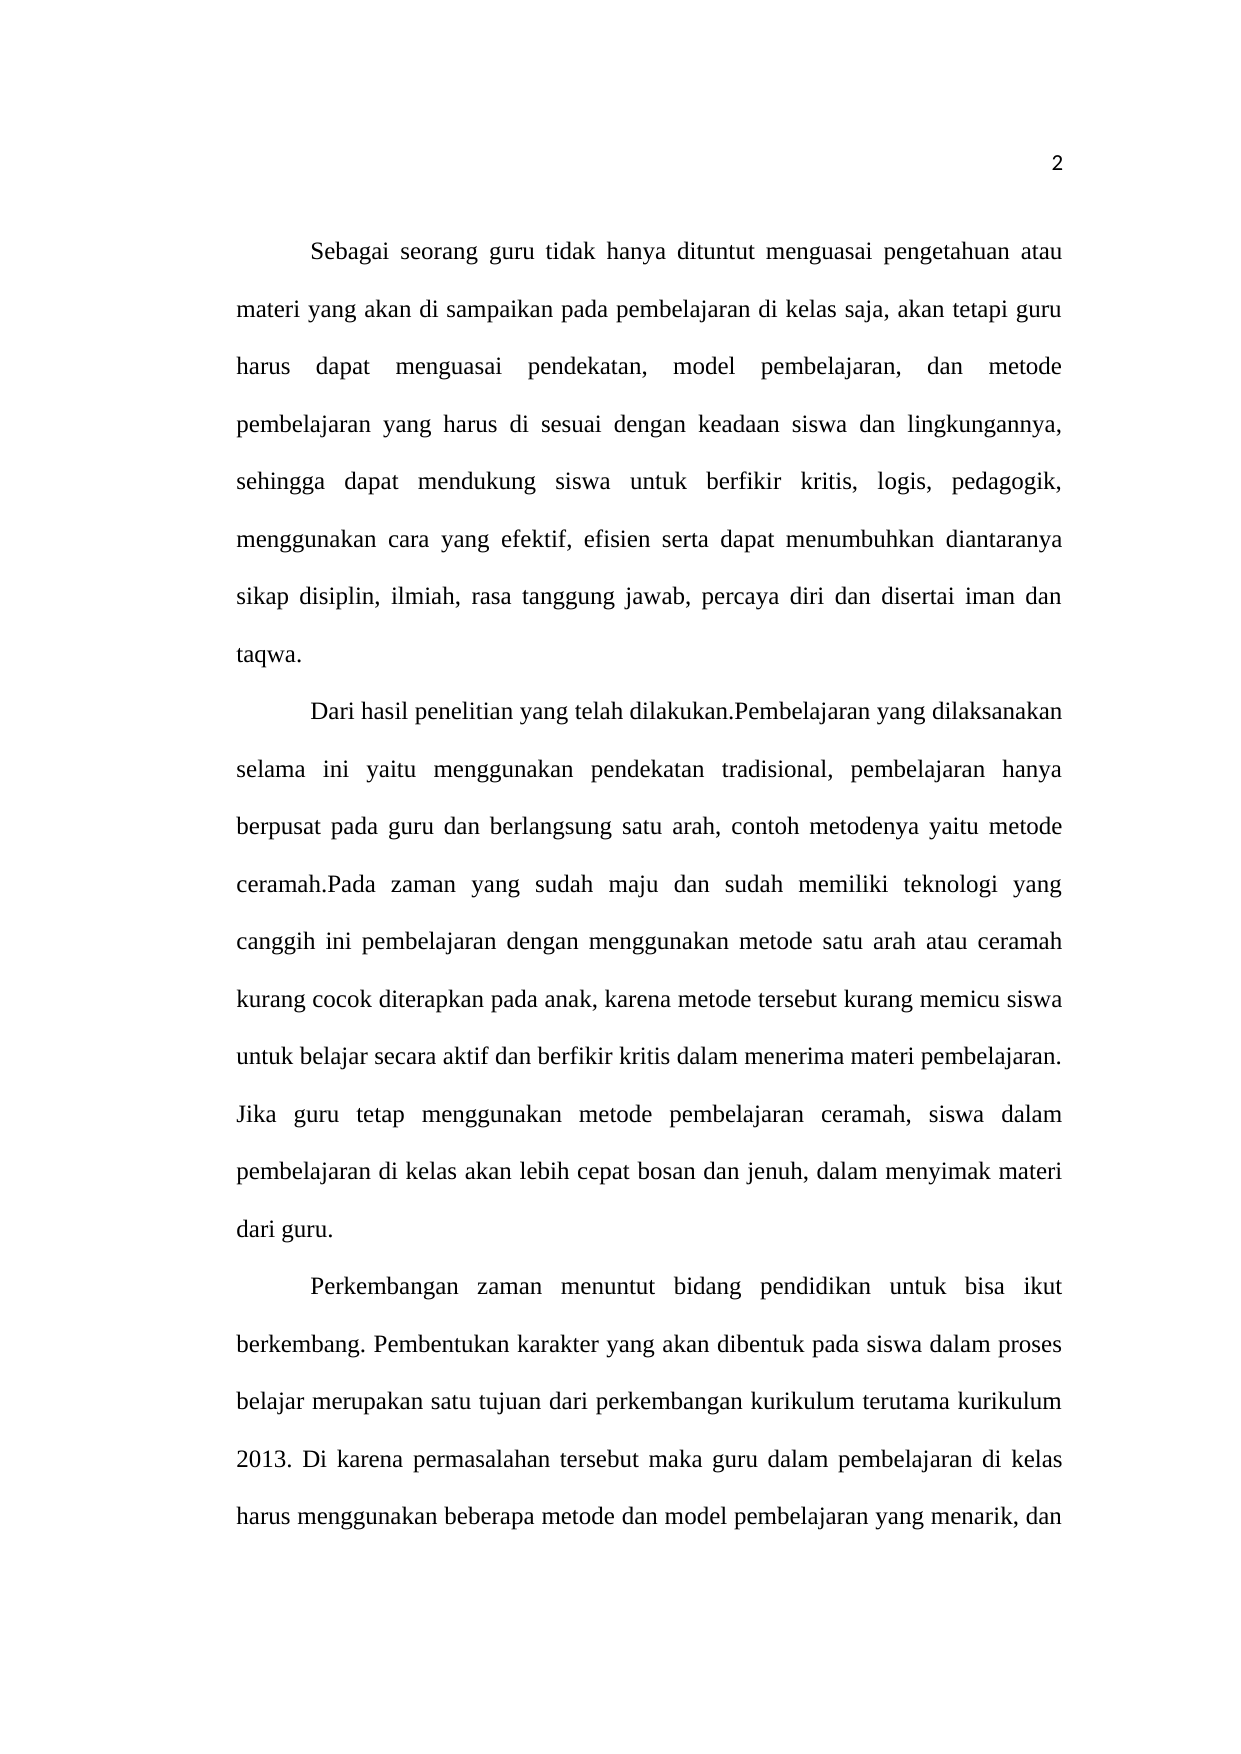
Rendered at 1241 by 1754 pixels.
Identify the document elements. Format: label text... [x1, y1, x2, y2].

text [236, 1271, 1063, 1530]
text Sebagai seorang guru tidak hanya dituntut menguasai pengetahuan atau materi yang akan di sampaikan pada pembelajaran di kelas saja, akan tetapi guru harus dapat menguasai pendekatan, model pembelajaran, dan metode pembelajaran yang harus di sesuai dengan keadaan siswa dan lingkungannya, sehingga dapat mendukung siswa untuk berfikir kritis, logis, pedagogik, menggunakan cara yang efektif, efisien serta dapat menumbuhkan diantaranya sikap disiplin, ilmiah, rasa tanggung jawab, percaya diri dan disertai iman dan taqwa. [236, 236, 1063, 667]
text Dari hasil penelitian yang telah dilakukan.Pembelajaran yang dilaksanakan selama ini yaitu menggunakan pendekatan tradisional, pembelajaran hanya berpusat pada guru dan berlangsung satu arah, contoh metodenya yaitu metode ceramah.Pada zaman yang sudah maju dan sudah memiliki teknologi yang canggih ini pembelajaran dengan menggunakan metode satu arah atau ceramah kurang cocok diterapkan pada anak, karena metode tersebut kurang memicu siswa untuk belajar secara aktif dan berfikir kritis dalam menerima materi pembelajaran. Jika guru tetap menggunakan metode pembelajaran ceramah, siswa dalam pembelajaran di kelas akan lebih cepat bosan dan jenuh, dalam menyimak materi dari guru. [236, 696, 1063, 1242]
